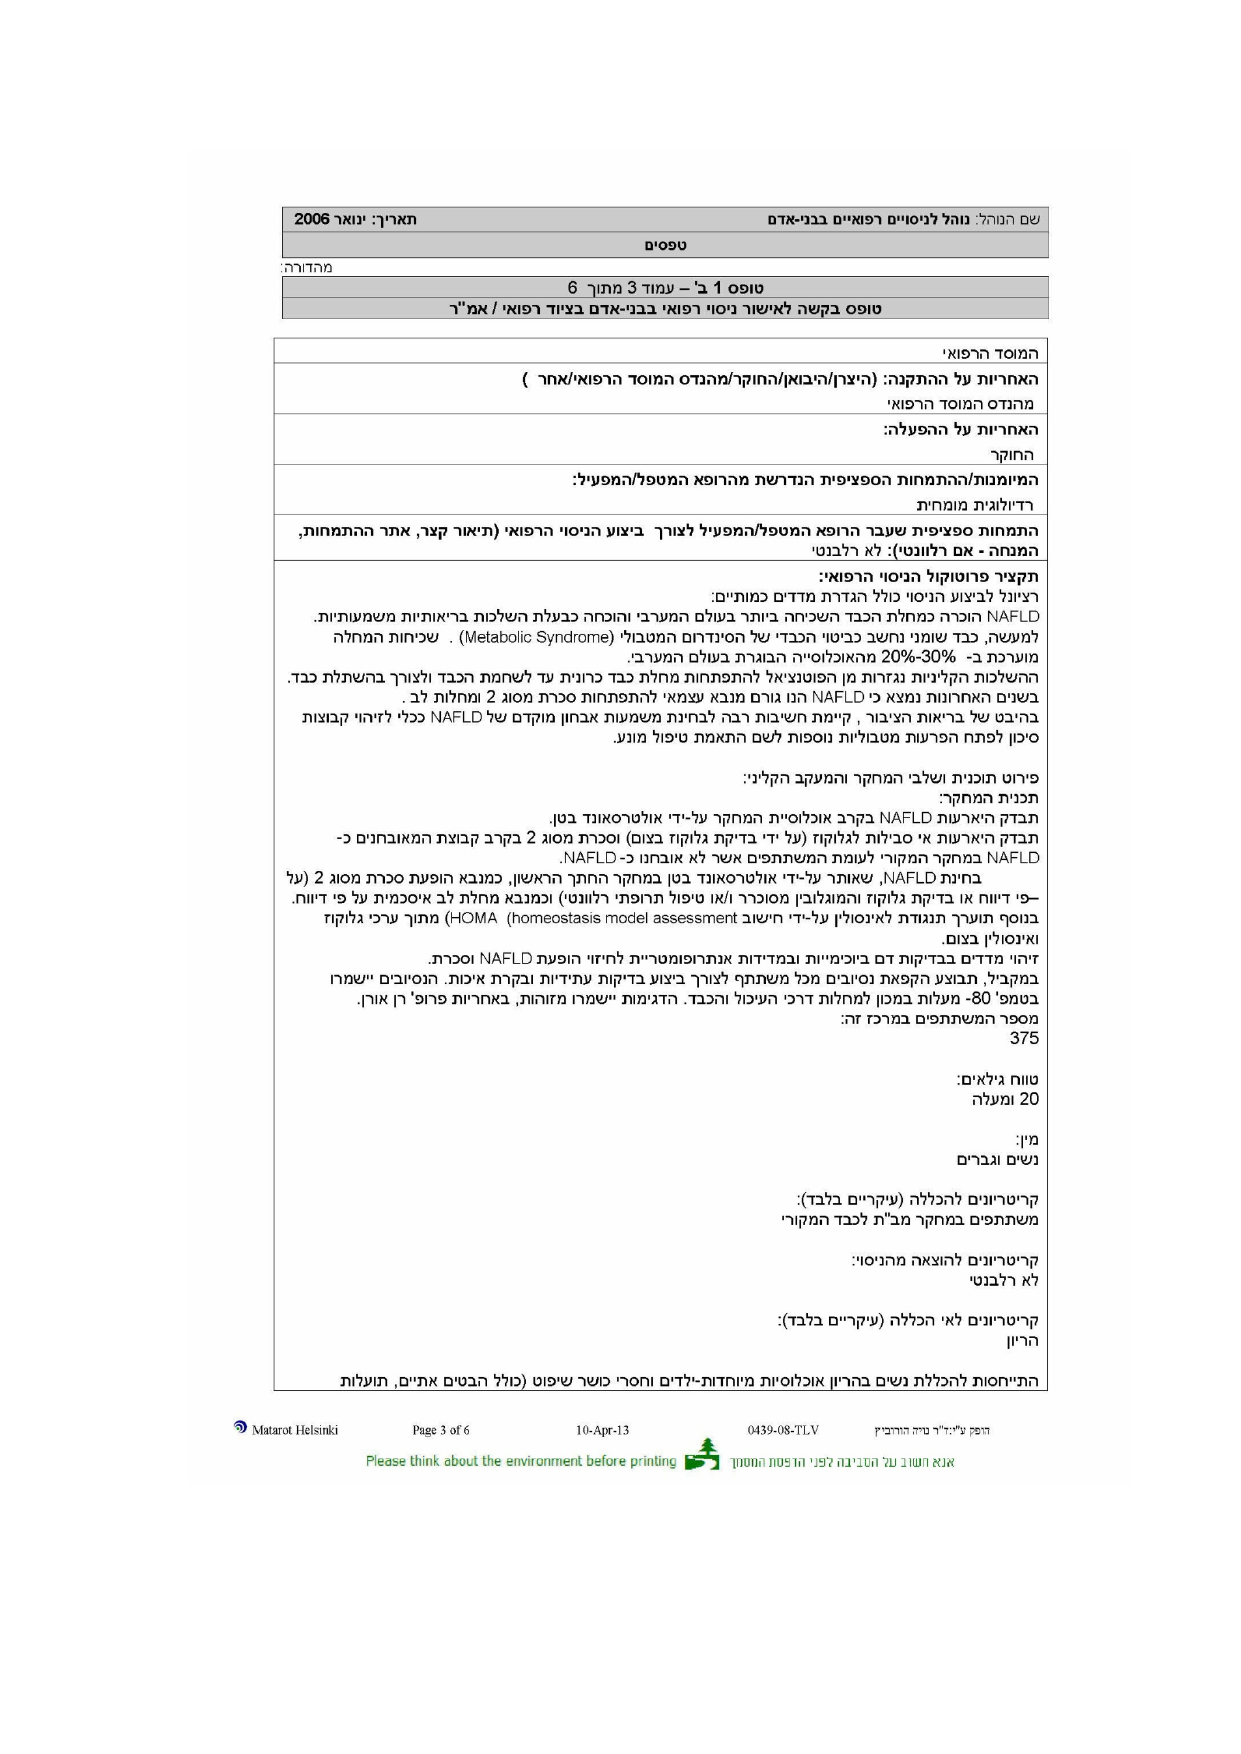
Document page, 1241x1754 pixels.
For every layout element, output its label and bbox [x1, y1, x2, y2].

picture [187, 150, 1132, 1486]
